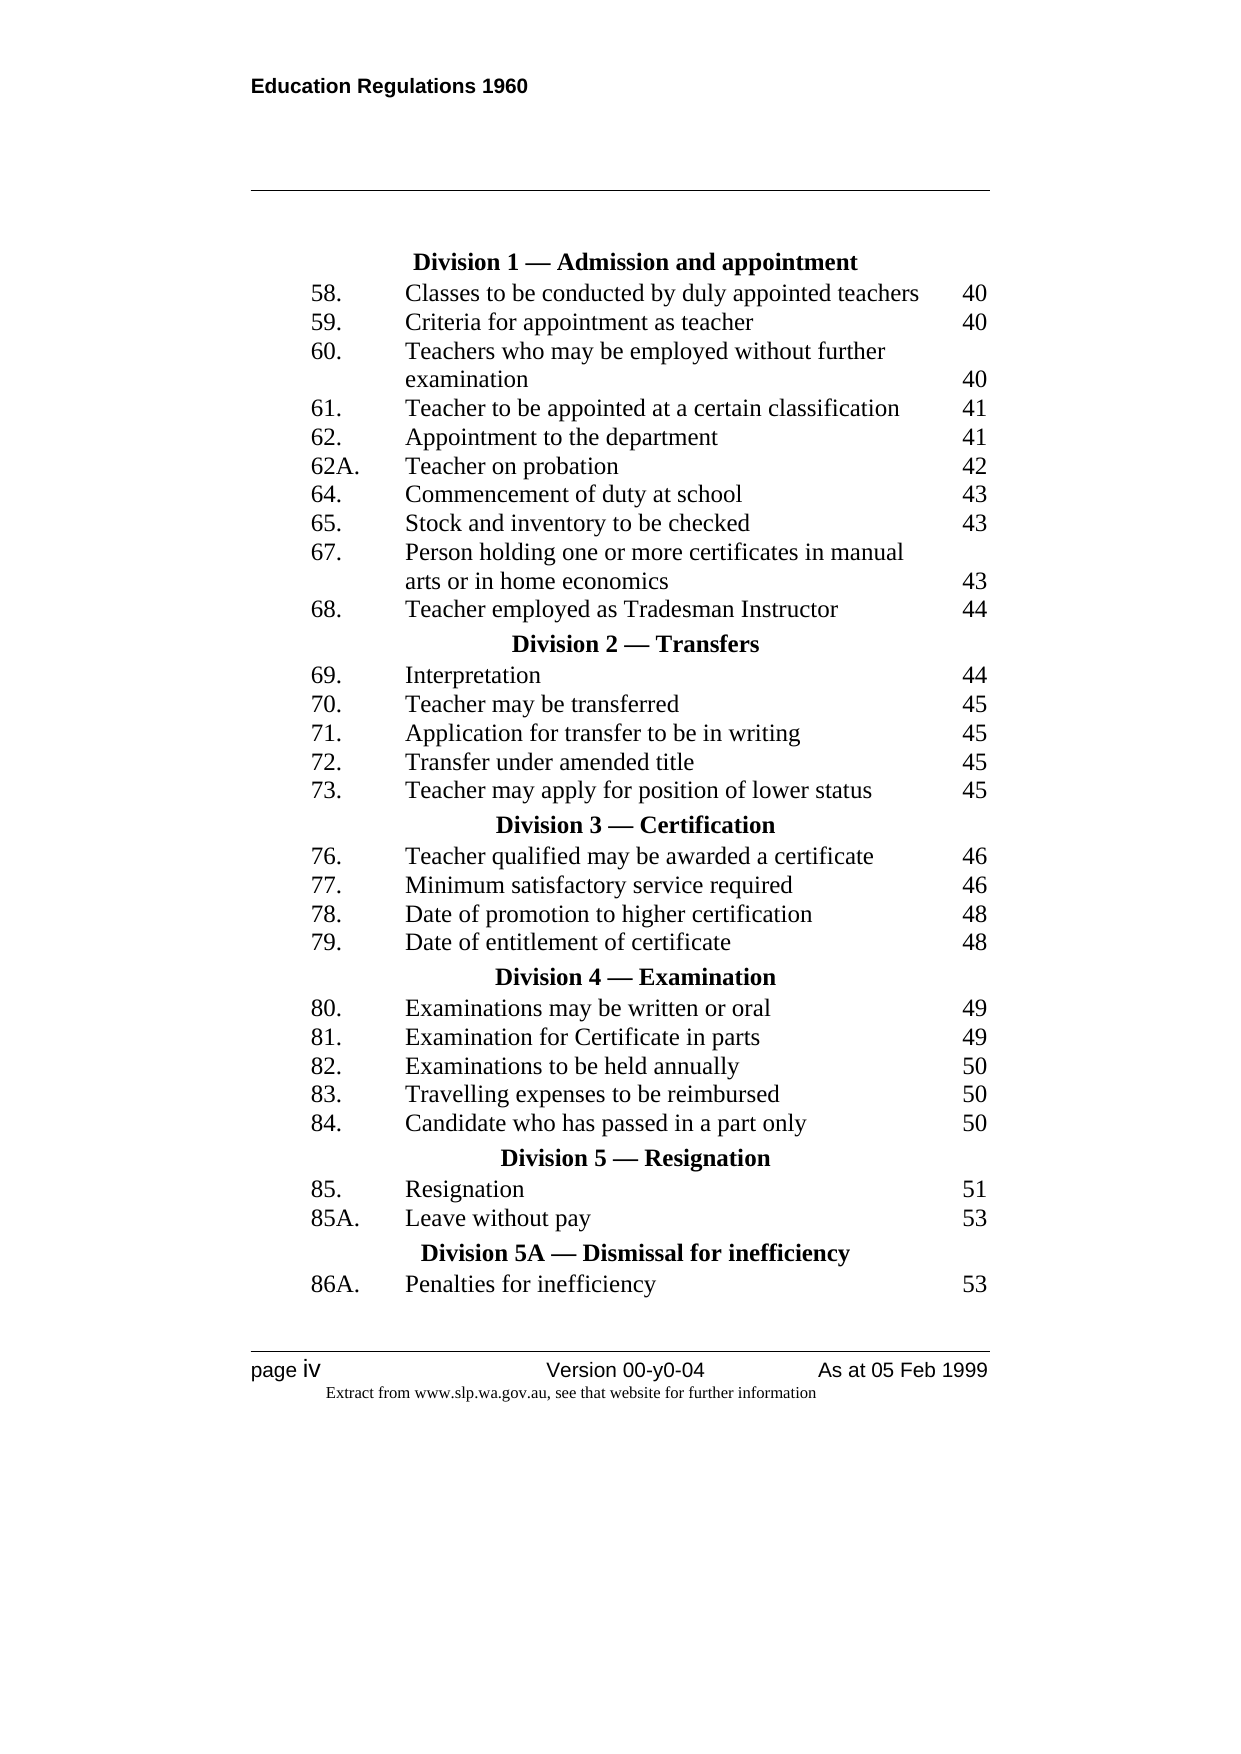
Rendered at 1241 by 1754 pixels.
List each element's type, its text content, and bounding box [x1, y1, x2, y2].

text 85A. Leave without pay 53 [311, 1203, 930, 1232]
text 72. Transfer under amended title 45 [311, 747, 930, 775]
text 62. Appointment to the department 41 [311, 422, 930, 451]
text 67. Person holding one or more certificates in manual arts or in home economics 43 [311, 537, 930, 594]
text 60. Teachers who may be employed without further examination 40 [311, 336, 930, 393]
text Division 1 — Admission and appointment [340, 247, 931, 276]
text 83. Travelling expenses to be reimbursed 50 [311, 1079, 930, 1108]
text 69. Interpretation 44 [311, 660, 930, 689]
text 84. Candidate who has passed in a part only 50 [311, 1108, 930, 1137]
text 86A. Penalties for inefficiency 53 [311, 1269, 930, 1297]
text 77. Minimum satisfactory service required 46 [311, 870, 930, 899]
text 58. Classes to be conducted by duly appointed teachers 40 [311, 278, 930, 307]
text 82. Examinations to be held annually 50 [311, 1051, 930, 1079]
text 85. Resignation 51 [311, 1174, 930, 1203]
text 62A. Teacher on probation 42 [311, 451, 930, 479]
text 65. Stock and inventory to be checked 43 [311, 508, 930, 537]
text Division 5 — Resignation [340, 1143, 931, 1172]
text Division 2 — Transfers [340, 629, 931, 658]
text 70. Teacher may be transferred 45 [311, 689, 930, 718]
text 59. Criteria for appointment as teacher 40 [311, 307, 930, 336]
text Division 5A — Dismissal for inefficiency [340, 1238, 931, 1267]
text Division 3 — Certification [340, 810, 931, 839]
text 79. Date of entitlement of certificate 48 [311, 927, 930, 956]
text 78. Date of promotion to higher certification 48 [311, 899, 930, 927]
text 80. Examinations may be written or oral 49 [311, 993, 930, 1022]
text 71. Application for transfer to be in writing 45 [311, 718, 930, 747]
text 68. Teacher employed as Tradesman Instructor 44 [311, 594, 930, 623]
text Division 4 — Examination [340, 962, 931, 991]
text 81. Examination for Certificate in parts 49 [311, 1022, 930, 1051]
text 76. Teacher qualified may be awarded a certificate 46 [311, 841, 930, 870]
text 64. Commencement of duty at school 43 [311, 479, 930, 508]
text 73. Teacher may apply for position of lower status 45 [311, 775, 930, 804]
text 61. Teacher to be appointed at a certain classification 41 [311, 393, 930, 422]
